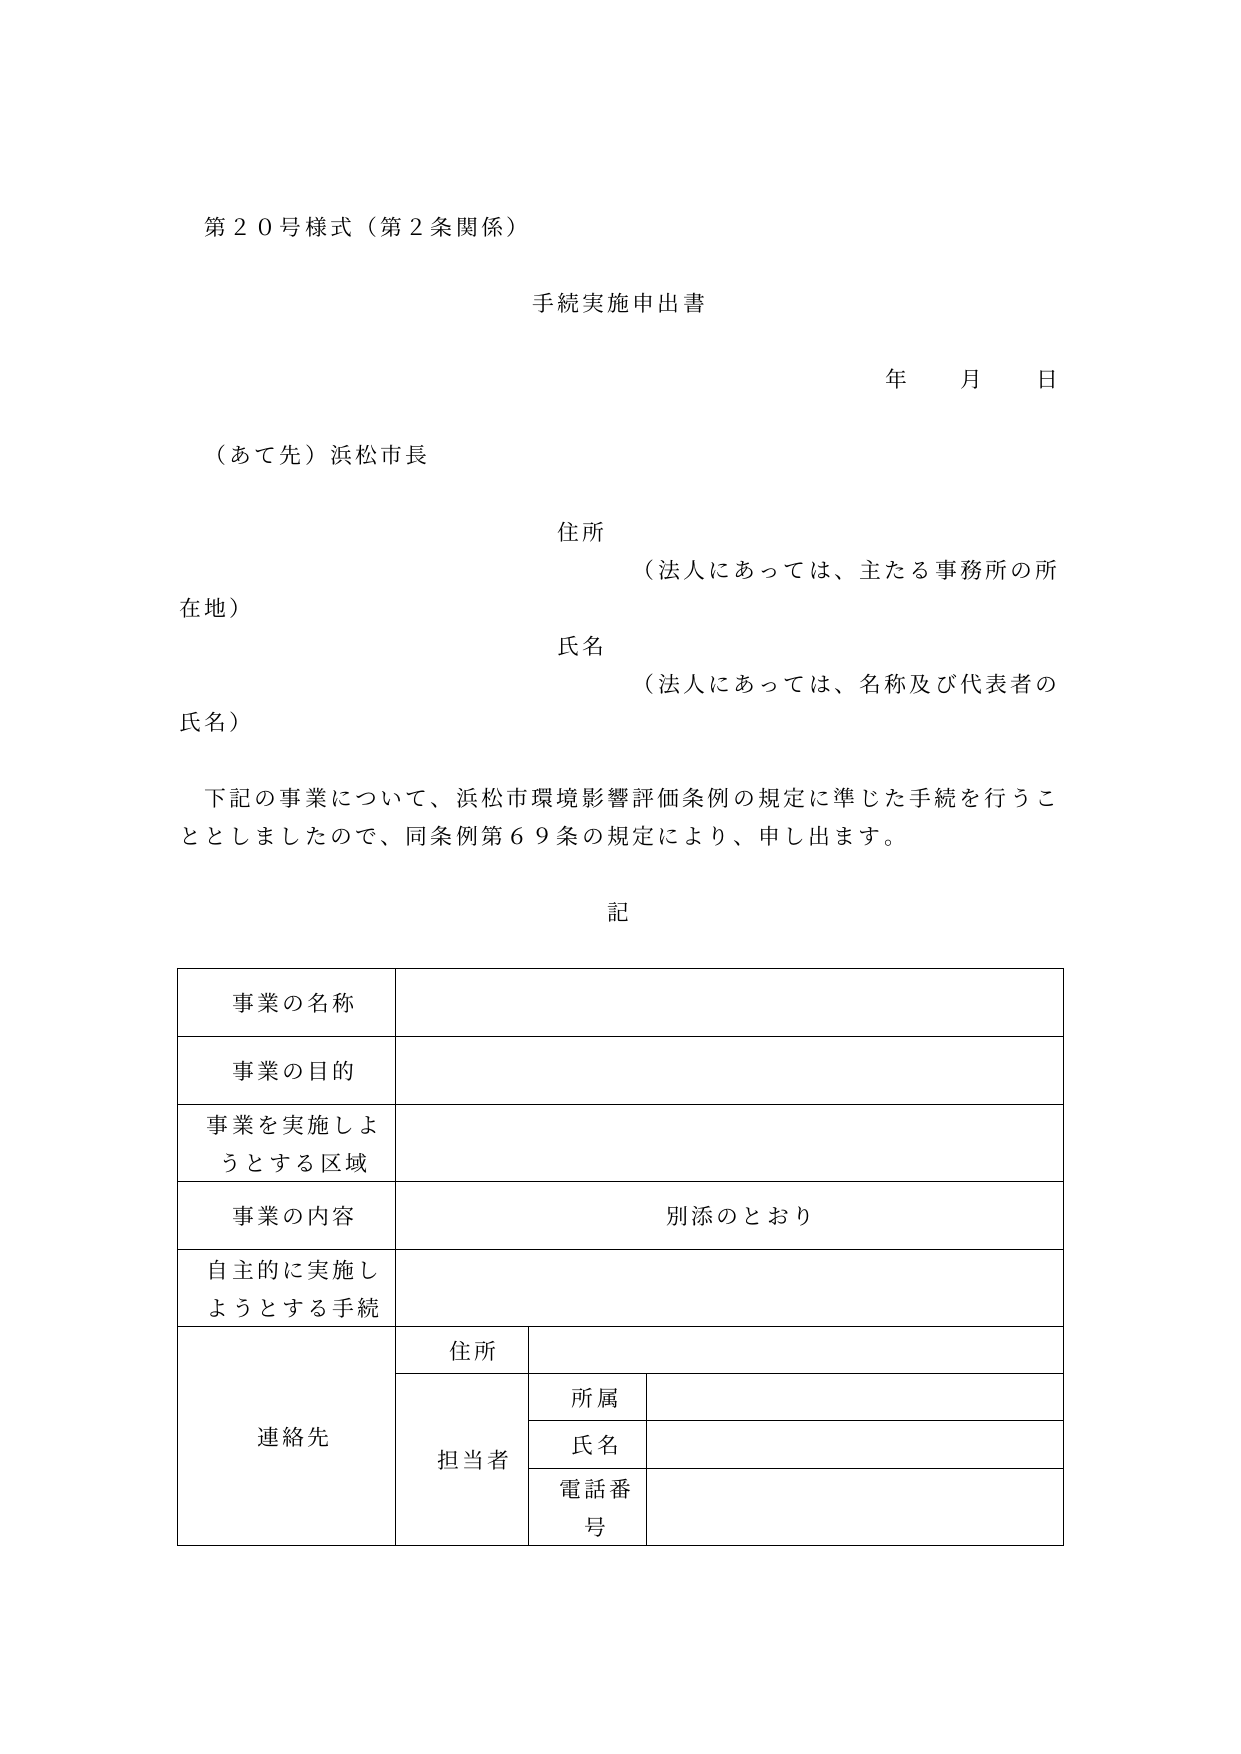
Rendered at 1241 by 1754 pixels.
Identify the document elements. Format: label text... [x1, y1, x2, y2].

table_cell 所属 [529, 1374, 646, 1420]
table_cell 自主的に実施しようとする手続 [178, 1250, 395, 1326]
text （法人にあっては、名称及び代表者の氏名） [179, 664, 1061, 740]
text 住所 [179, 512, 1061, 549]
table_cell 担当者 [396, 1374, 528, 1545]
table_cell 事業の内容 [178, 1182, 395, 1249]
table_cell [647, 1421, 1063, 1468]
table_cell 連絡先 [178, 1327, 395, 1545]
table_cell [647, 1469, 1063, 1545]
text 記 [179, 892, 1061, 930]
text （あて先）浜松市長 [179, 436, 1061, 473]
table_cell [396, 1037, 1063, 1104]
table_cell [396, 1105, 1063, 1181]
table_cell [647, 1374, 1063, 1420]
table_cell 氏名 [529, 1421, 646, 1468]
text 下記の事業について、浜松市環境影響評価条例の規定に準じた手続を行うこととしましたので、同条例第６９条の規定により、申し出ます。 [179, 778, 1061, 854]
text （法人にあっては、主たる事務所の所在地） [179, 549, 1061, 626]
text 氏名 [179, 626, 1061, 664]
text 手続実施申出書 [179, 283, 1061, 321]
text 第２０号様式（第２条関係） [179, 207, 1061, 245]
table_cell 住所 [396, 1327, 528, 1373]
table_header 事業の名称 [178, 969, 395, 1036]
table_cell [529, 1327, 1063, 1373]
table_cell 事業の目的 [178, 1037, 395, 1104]
table_cell [396, 1250, 1063, 1326]
text 年 月 日 [179, 359, 1061, 397]
table_cell 電話番号 [529, 1469, 646, 1545]
table_header [396, 969, 1063, 1036]
table_cell 別添のとおり [396, 1182, 1063, 1249]
table_cell 事業を実施しようとする区域 [178, 1105, 395, 1181]
